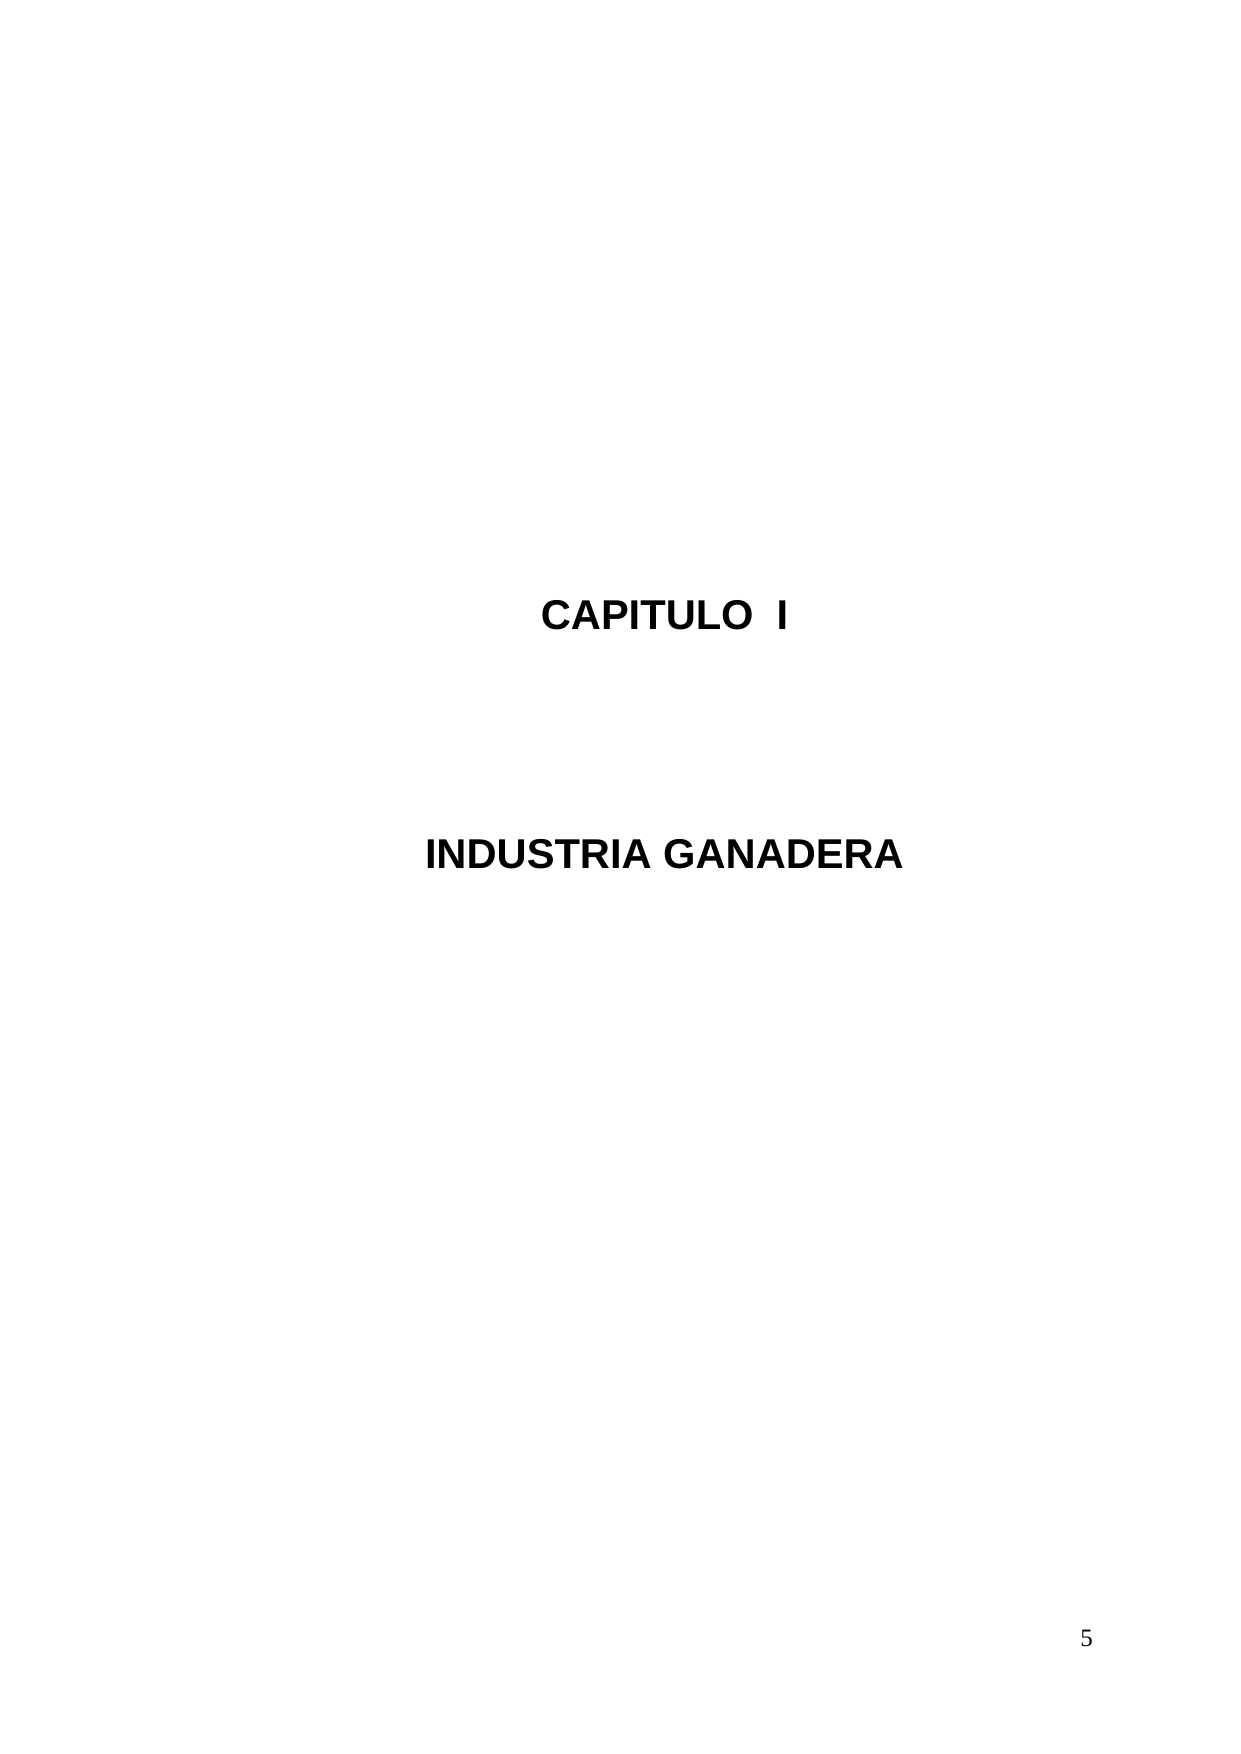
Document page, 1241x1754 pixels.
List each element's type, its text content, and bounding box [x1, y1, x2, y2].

subtitle INDUSTRIA GANADERA [236, 830, 1092, 878]
subtitle CAPITULO I [236, 590, 1092, 638]
